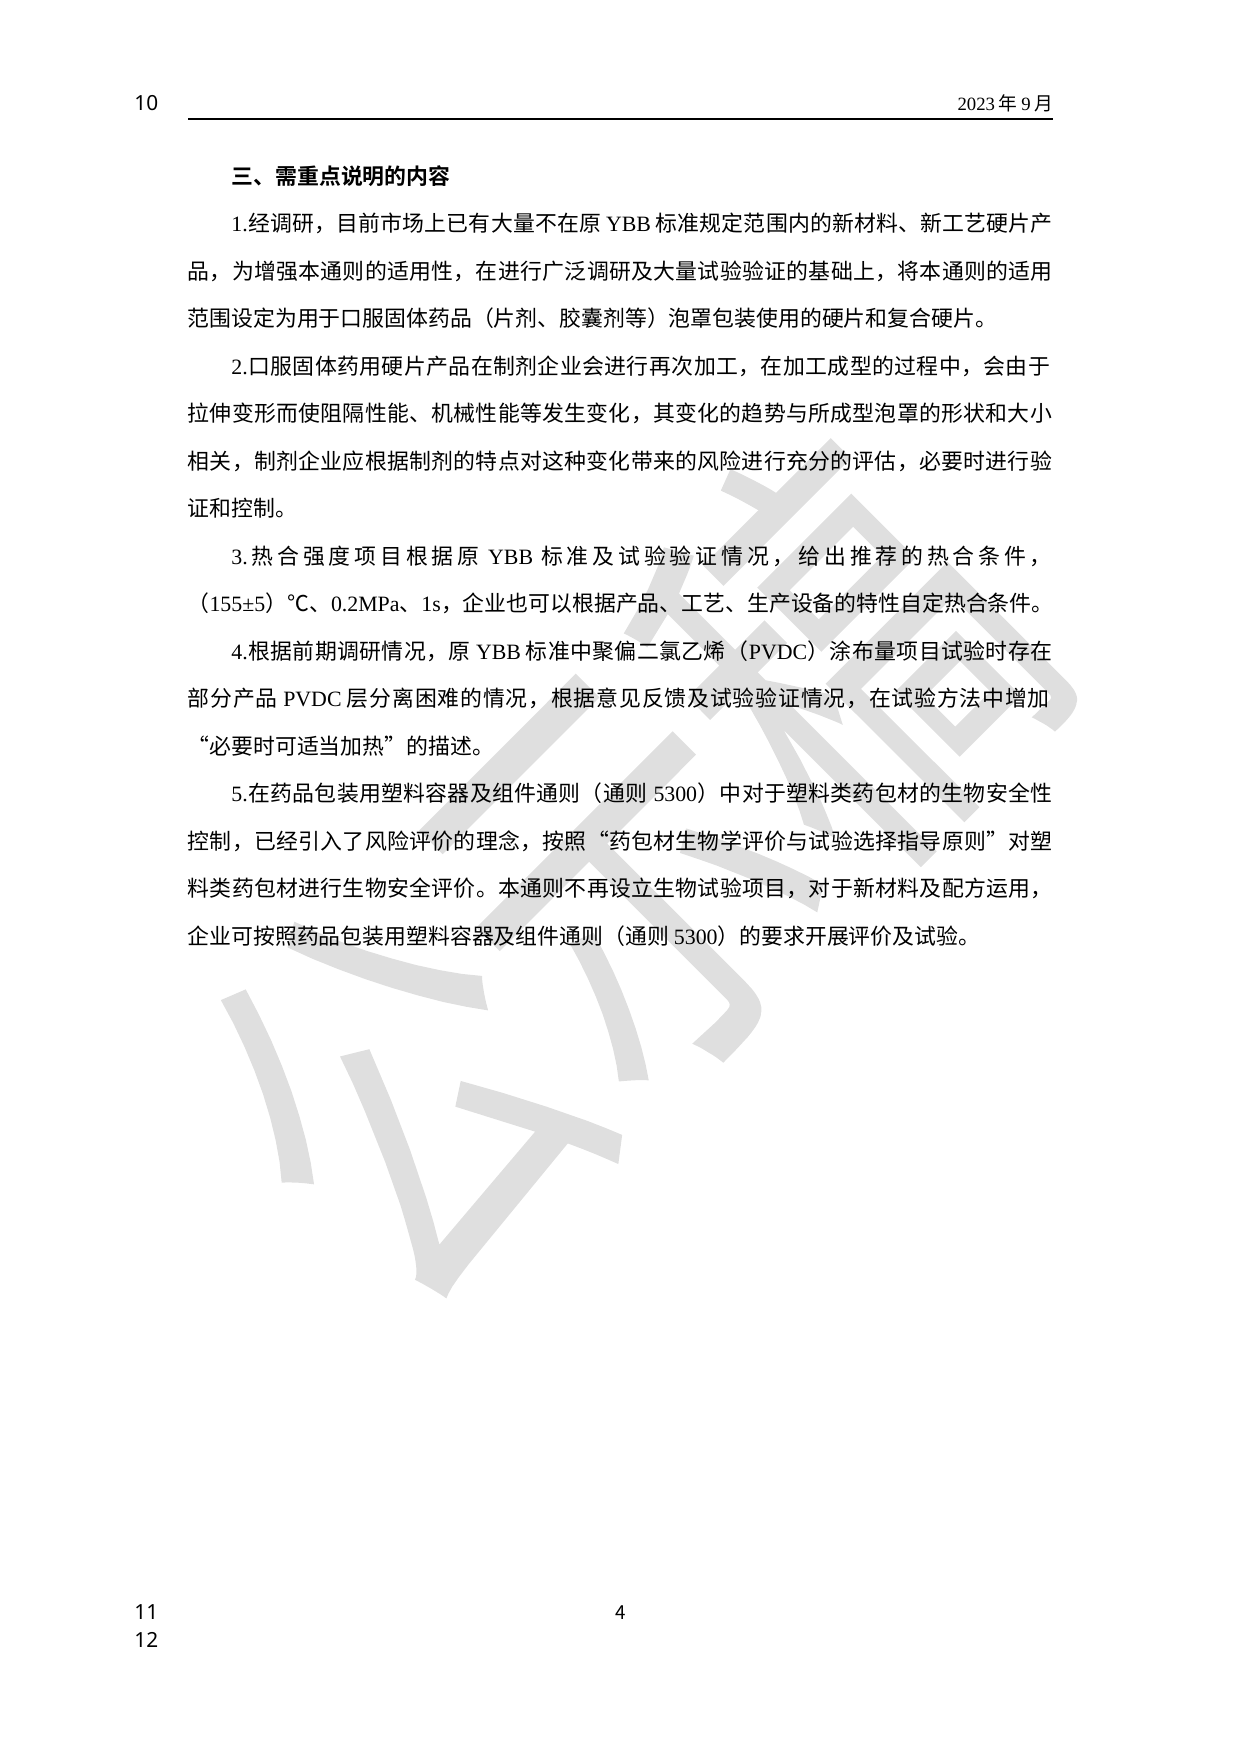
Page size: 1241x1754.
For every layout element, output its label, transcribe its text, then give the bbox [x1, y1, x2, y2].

text 三、需重点说明的内容 [187, 159, 1053, 191]
text 1.经调研，目前市场上已有大量不在原YBB标准规定范围内的新材料、新工艺硬片产品，为增强本通则的适用性，在进行广泛调研及大量试验验证的基础上，将本通则的适用范围设定为用于口服固体药品（片剂、胶囊剂等）泡罩包装使用的硬片和复合硬片。 [187, 206, 1053, 333]
text 5.在药品包装用塑料容器及组件通则（通则 5300）中对于塑料类药包材的生物安全性控制，已经引入了风险评价的理念，按照“药包材生物学评价与试验选择指导原则”对塑料类药包材进行生物安全评价。本通则不再设立生物试验项目，对于新材料及配方运用，企业可按照药品包装用塑料容器及组件通则（通则 5300）的要求开展评价及试验。 [187, 776, 1053, 951]
text 4.根据前期调研情况，原YBB标准中聚偏二氯乙烯（PVDC）涂布量项目试验时存在部分产品PVDC层分离困难的情况，根据意见反馈及试验验证情况，在试验方法中增加“必要时可适当加热”的描述。 [187, 634, 1053, 761]
text 3.热合强度项目根据原YBB标准及试验验证情况，给出推荐的热合条件，（155±5）℃、0.2MPa、1s，企业也可以根据产品、工艺、生产设备的特性自定热合条件。 [187, 539, 1053, 618]
text 2.口服固体药用硬片产品在制剂企业会进行再次加工，在加工成型的过程中，会由于拉伸变形而使阻隔性能、机械性能等发生变化，其变化的趋势与所成型泡罩的形状和大小相关，制剂企业应根据制剂的特点对这种变化带来的风险进行充分的评估，必要时进行验证和控制。 [187, 349, 1053, 523]
